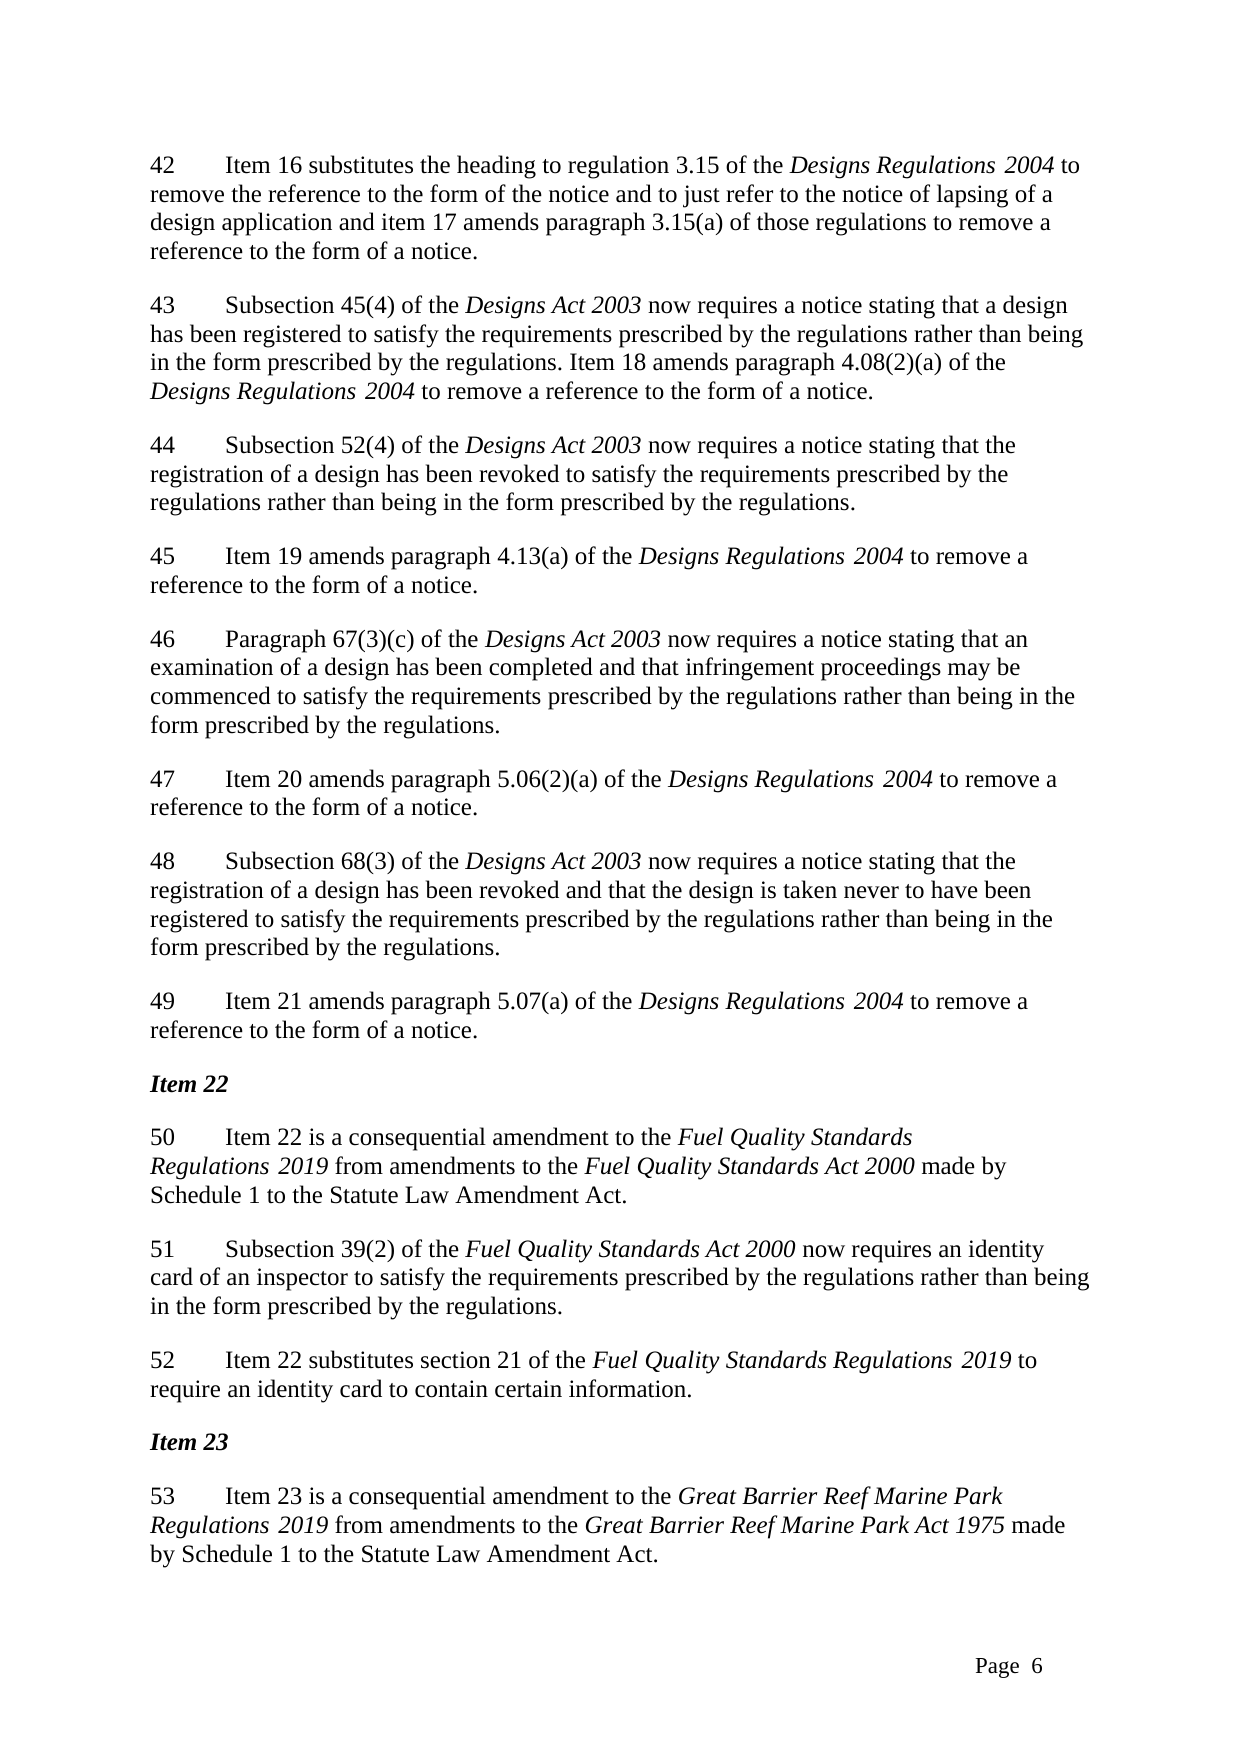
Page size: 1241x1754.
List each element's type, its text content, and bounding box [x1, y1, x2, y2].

list Subsection 45(4) of the Designs Act 2003 now requires a notice stating that a design has been registered to satisfy the requirements prescribed by the regulations rather than being in the form prescribed by the regulations. Item 18 amends paragraph 4.08(2)(a) of the Designs Regulations 2004 to remove a reference to the form of a notice. [150, 290, 1090, 405]
list Item 20 amends paragraph 5.06(2)(a) of the Designs Regulations 2004 to remove a reference to the form of a notice. [150, 764, 1090, 821]
list Subsection 68(3) of the Designs Act 2003 now requires a notice stating that the registration of a design has been revoked and that the design is taken never to have been registered to satisfy the requirements prescribed by the regulations rather than being in the form prescribed by the regulations. [150, 846, 1090, 961]
list Item 19 amends paragraph 4.13(a) of the Designs Regulations 2004 to remove a reference to the form of a notice. [150, 541, 1090, 599]
text Item 23 [150, 1427, 1090, 1456]
list Item 21 amends paragraph 5.07(a) of the Designs Regulations 2004 to remove a reference to the form of a notice. [150, 986, 1090, 1044]
list Subsection 39(2) of the Fuel Quality Standards Act 2000 now requires an identity card of an inspector to satisfy the requirements prescribed by the regulations rather than being in the form prescribed by the regulations. [150, 1234, 1090, 1320]
list Item 16 substitutes the heading to regulation 3.15 of the Designs Regulations 2004 to remove the reference to the form of the notice and to just refer to the notice of lapsing of a design application and item 17 amends paragraph 3.15(a) of those regulations to remove a reference to the form of a notice. [150, 150, 1090, 265]
list Item 22 substitutes section 21 of the Fuel Quality Standards Regulations 2019 to require an identity card to contain certain information. [150, 1345, 1090, 1402]
list Item 23 is a consequential amendment to the Great Barrier Reef Marine Park Regulations 2019 from amendments to the Great Barrier Reef Marine Park Act 1975 made by Schedule 1 to the Statute Law Amendment Act. [150, 1481, 1090, 1567]
list Subsection 52(4) of the Designs Act 2003 now requires a notice stating that the registration of a design has been revoked to satisfy the requirements prescribed by the regulations rather than being in the form prescribed by the regulations. [150, 430, 1090, 516]
list Item 22 is a consequential amendment to the Fuel Quality Standards Regulations 2019 from amendments to the Fuel Quality Standards Act 2000 made by Schedule 1 to the Statute Law Amendment Act. [150, 1122, 1090, 1209]
text Item 22 [150, 1069, 1090, 1097]
list Paragraph 67(3)(c) of the Designs Act 2003 now requires a notice stating that an examination of a design has been completed and that infringement proceedings may be commenced to satisfy the requirements prescribed by the regulations rather than being in the form prescribed by the regulations. [150, 624, 1090, 739]
